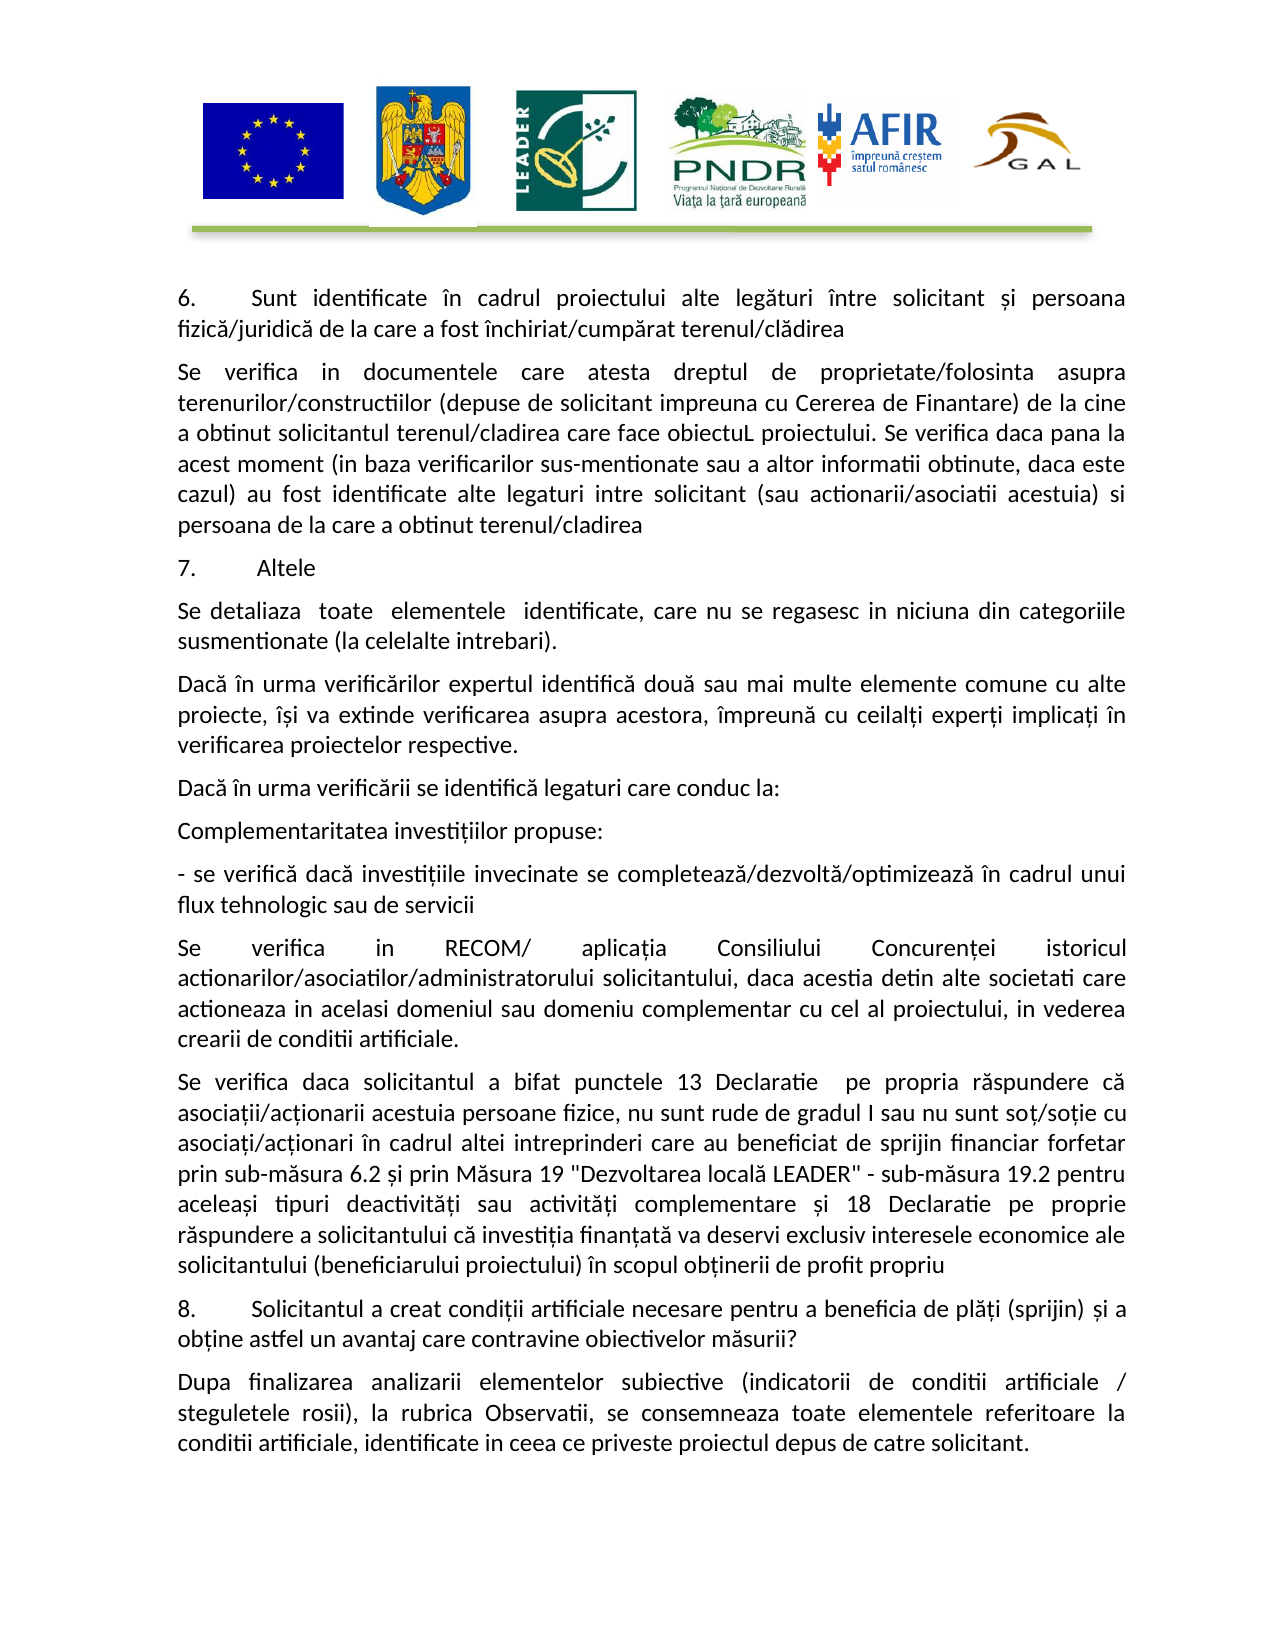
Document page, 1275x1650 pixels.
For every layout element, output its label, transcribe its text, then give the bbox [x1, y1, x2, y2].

text Se verifica in RECOM/ aplicația Consiliului Concurenței istoricul actionarilor/asociatilor/administratorului solicitantului, daca acestia detin alte societati care actioneaza in acelasi domeniul sau domeniu complementar cu cel al proiectului, in vederea crearii de conditii artificiale. [177, 932, 1127, 1054]
picture [516, 90, 637, 211]
picture [369, 75, 477, 227]
picture [663, 89, 806, 212]
text Dacă în urma verificării se identifică legaturi care conduc la: [177, 772, 1127, 803]
text Se verifica daca solicitantul a bifat punctele 13 Declaratie pe propria răspundere că asociații/acționarii acestuia persoane fizice, nu sunt rude de gradul I sau nu sunt soț/soție cu asociați/acționari în cadrul altei intreprinderi care au beneficiat de sprijin financiar forfetar prin sub-măsura 6.2 și prin Măsura 19 "Dezvoltarea locală LEADER" - sub-măsura 19.2 pentru aceleași tipuri deactivități sau activități complementare și 18 Declaratie pe proprie răspundere a solicitantului că investiţia finanţată va deservi exclusiv interesele economice ale solicitantului (beneficiarului proiectului) în scopul obţinerii de profit propriu [177, 1067, 1127, 1280]
text 8. Solicitantul a creat condiţii artificiale necesare pentru a beneficia de plăţi (sprijin) şi a obţine astfel un avantaj care contravine obiectivelor măsurii? [177, 1293, 1127, 1354]
text - se verifică dacă investiţiile invecinate se completează/dezvoltă/optimizează în cadrul unui flux tehnologic sau de servicii [177, 858, 1127, 919]
text Dupa finalizarea analizarii elementelor subiective (indicatorii de conditii artificiale / steguletele rosii), la rubrica Observatii, se consemneaza toate elementele referitoare la conditii artificiale, identificate in ceea ce priveste proiectul depus de catre solicitant. [177, 1366, 1127, 1458]
text Se detaliaza toate elementele identificate, care nu se regasesc in niciuna din categoriile susmentionate (la celelalte intrebari). [177, 595, 1127, 656]
text 7. Altele [177, 552, 1127, 582]
text Se verifica in documentele care atesta dreptul de proprietate/folosinta asupra terenurilor/constructiilor (depuse de solicitant impreuna cu Cererea de Finantare) de la cine a obtinut solicitantul terenul/cladirea care face obiectuL proiectului. Se verifica daca pana la acest moment (in baza verificarilor sus-mentionate sau a altor informatii obtinute, daca este cazul) au fost identificate alte legaturi intre solicitant (sau actionarii/asociatii acestuia) si persoana de la care a obtinut terenul/cladirea [177, 356, 1127, 539]
picture [203, 103, 344, 199]
text Complementaritatea investiţiilor propuse: [177, 815, 1127, 846]
text 6. Sunt identificate în cadrul proiectului alte legături între solicitant și persoana fizică/juridică de la care a fost închiriat/cumpărat terenul/clădirea [177, 283, 1127, 344]
picture [961, 94, 1093, 191]
picture [817, 96, 953, 206]
text Dacă în urma verificărilor expertul identifică două sau mai multe elemente comune cu alte proiecte, îşi va extinde verificarea asupra acestora, împreună cu ceilalţi experţi implicaţi în verificarea proiectelor respective. [177, 668, 1127, 760]
